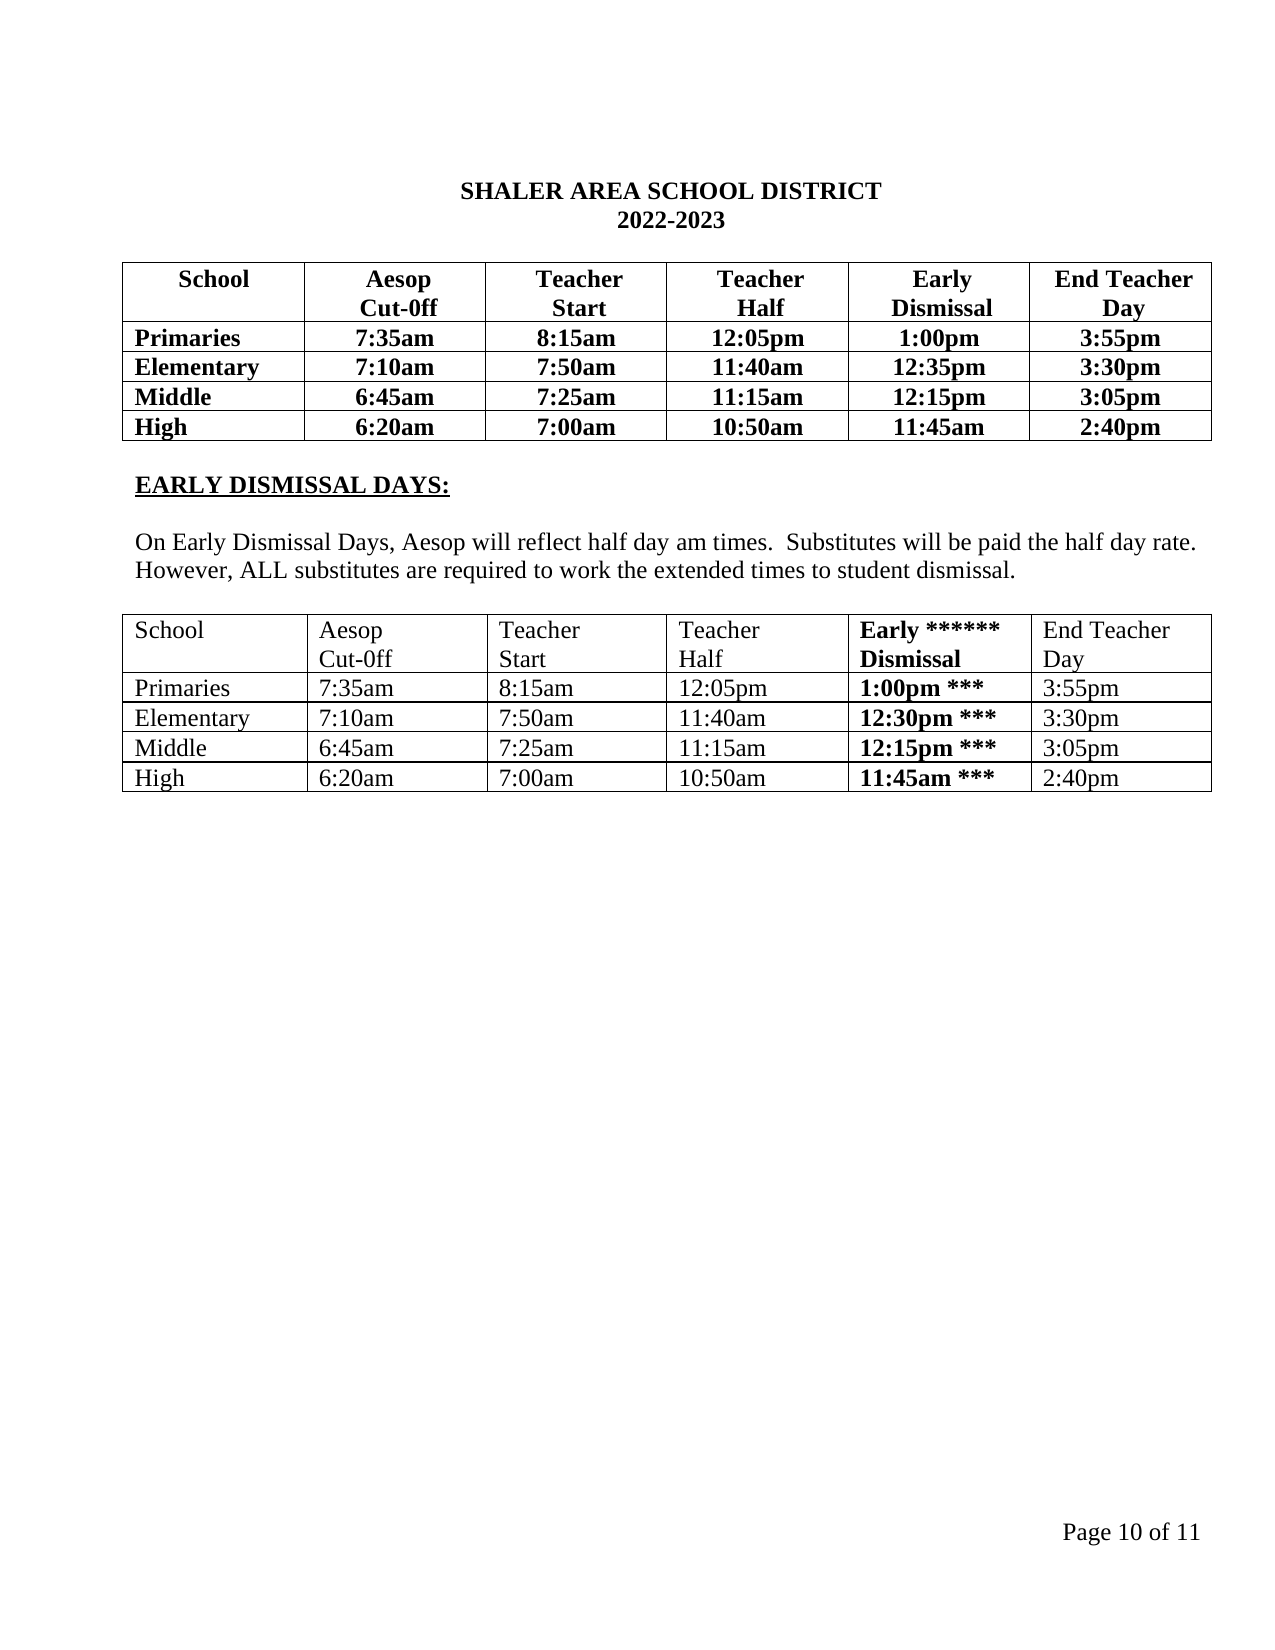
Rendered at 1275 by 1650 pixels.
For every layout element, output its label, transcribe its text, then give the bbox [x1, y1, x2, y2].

table_cell 11:45am [849, 411, 1029, 440]
table_cell 12:35pm [849, 352, 1029, 381]
table_cell 12:05pm [667, 322, 848, 351]
table_cell 1:00pm [849, 322, 1029, 351]
table_cell 7:50am [488, 703, 666, 731]
table_cell 12:15pm [849, 382, 1029, 410]
table_cell 8:15am [486, 322, 666, 351]
table_cell 11:40am [667, 352, 848, 381]
table_cell 7:10am [308, 703, 487, 731]
table_cell 11:40am [667, 703, 848, 731]
table_cell High [123, 763, 307, 791]
table_cell 7:35am [305, 322, 485, 351]
table_cell 6:20am [308, 763, 487, 791]
table_cell 7:00am [486, 411, 666, 440]
table_header Early ****** Dismissal [849, 615, 1031, 672]
table_cell 6:45am [308, 732, 487, 761]
table_header Teacher Half [667, 615, 848, 672]
table_header End Teacher Day [1032, 615, 1211, 672]
table_cell Middle [123, 732, 307, 761]
table_header Aesop Cut-0ff [308, 615, 487, 672]
table_cell 6:20am [305, 411, 485, 440]
table_cell 10:50am [667, 411, 848, 440]
table_cell 6:45am [305, 382, 485, 410]
table_cell 12:30pm *** [849, 703, 1031, 731]
table_cell Primaries [123, 673, 307, 701]
text SHALER AREA SCHOOL DISTRICT 2022-2023 [457, 177, 884, 234]
table_cell 11:15am [667, 732, 848, 761]
table_cell 7:00am [488, 763, 666, 791]
table_cell 12:15pm *** [849, 732, 1031, 761]
table_cell Primaries [123, 322, 304, 351]
table_cell 3:55pm [1030, 322, 1211, 351]
table_cell 12:05pm [667, 673, 848, 701]
table_header Teacher Start [488, 615, 666, 672]
table_header Aesop Cut-0ff [305, 263, 485, 321]
table_cell 7:25am [486, 382, 666, 410]
table_cell 3:30pm [1032, 703, 1211, 731]
table_cell 3:55pm [1032, 673, 1211, 701]
text Page 10 of 11 [1062, 1517, 1213, 1546]
table_header School [123, 615, 307, 672]
table_header Early Dismissal [849, 263, 1029, 321]
table_cell High [123, 411, 304, 440]
table_cell 8:15am [488, 673, 666, 701]
text EARLY DISMISSAL DAYS: [135, 470, 1213, 499]
table_cell 11:15am [667, 382, 848, 410]
table_header End Teacher Day [1030, 263, 1211, 321]
table_cell 10:50am [667, 763, 848, 791]
table_cell Elementary [123, 703, 307, 731]
table_cell 7:35am [308, 673, 487, 701]
table_cell 11:45am *** [849, 763, 1031, 791]
table_cell 7:25am [488, 732, 666, 761]
table_cell 3:05pm [1032, 732, 1211, 761]
table_cell 2:40pm [1032, 763, 1211, 791]
table_cell 3:05pm [1030, 382, 1211, 410]
table_cell Middle [123, 382, 304, 410]
table_header Teacher Start [486, 263, 666, 321]
table_cell 2:40pm [1030, 411, 1211, 440]
table_cell 7:50am [486, 352, 666, 381]
table_header School [123, 263, 304, 321]
table_cell 7:10am [305, 352, 485, 381]
table_cell Elementary [123, 352, 304, 381]
text On Early Dismissal Days, Aesop will reflect half day am times. Substitutes will be paid the half day rate. However, ALL substitutes are required to work the extended times to student dismissal. [135, 527, 1196, 584]
table_cell 1:00pm *** [849, 673, 1031, 701]
table_cell 3:30pm [1030, 352, 1211, 381]
table_header Teacher Half [667, 263, 848, 321]
